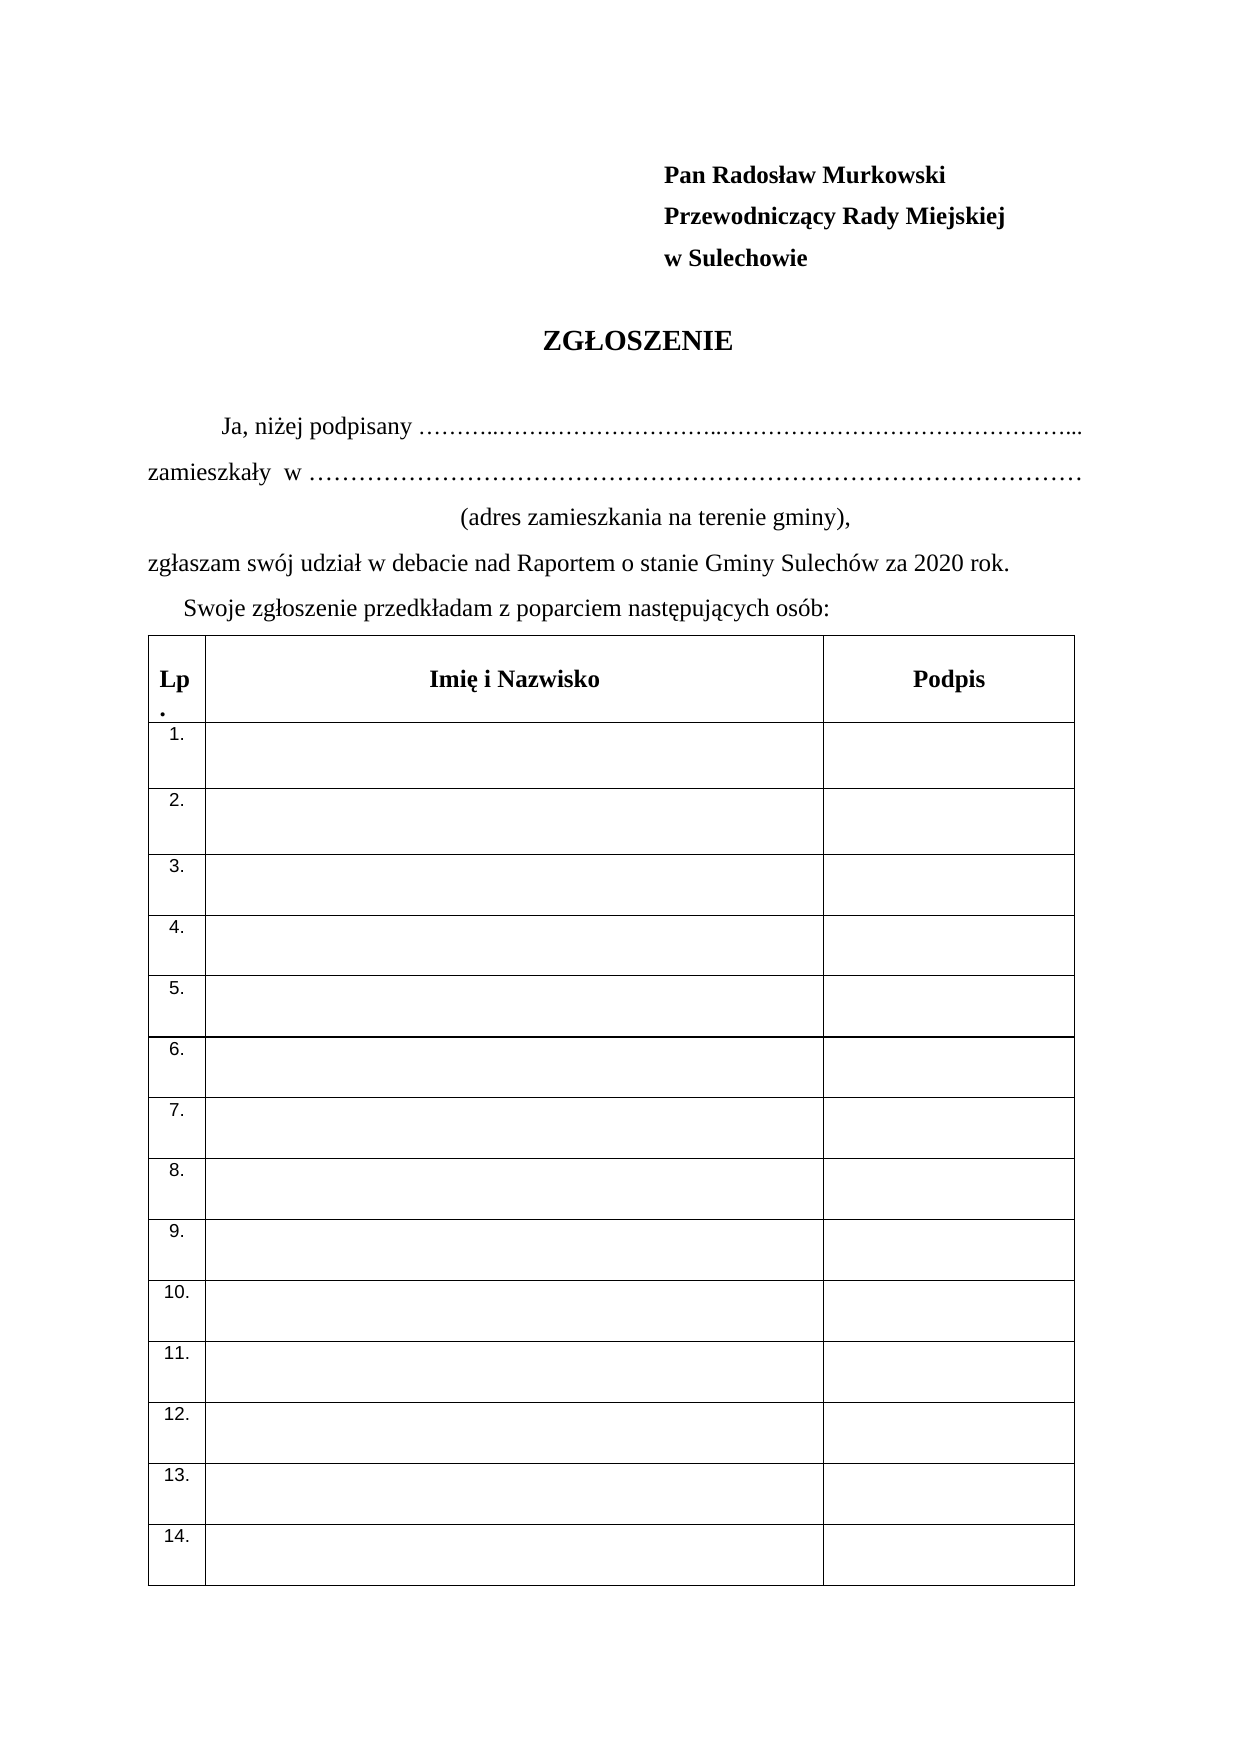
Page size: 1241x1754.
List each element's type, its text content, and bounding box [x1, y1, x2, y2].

table_cell [824, 1159, 1074, 1219]
table_cell 5. [149, 976, 205, 1036]
text (adres zamieszkania na terenie gminy), [148, 502, 1093, 531]
table_cell [824, 1342, 1074, 1402]
table_cell [824, 1403, 1074, 1463]
text ZGŁOSZENIE [148, 323, 1093, 356]
table_cell [206, 1159, 823, 1219]
table_cell [824, 976, 1074, 1036]
table_cell [824, 1098, 1074, 1158]
table_cell 13. [149, 1464, 205, 1524]
table_cell 14. [149, 1525, 205, 1585]
table_cell 7. [149, 1098, 205, 1158]
table_header Podpis [824, 636, 1074, 722]
table_header Imię i Nazwisko [206, 636, 823, 722]
table_cell [206, 855, 823, 914]
table_cell 1. [149, 723, 205, 788]
table_cell 4. [149, 916, 205, 975]
text Przewodniczący Rady Miejskiej [590, 201, 1093, 230]
text Swoje zgłoszenie przedkładam z poparciem następujących osób: [148, 593, 1093, 622]
table_cell 6. [149, 1038, 205, 1097]
text Ja, niżej podpisany ………..…….…………………..………………………………………... [148, 411, 1093, 440]
table_cell 12. [149, 1403, 205, 1463]
table_cell [206, 723, 823, 788]
table_cell [824, 1281, 1074, 1341]
table_cell [824, 723, 1074, 788]
table_cell 8. [149, 1159, 205, 1219]
table_cell [206, 1403, 823, 1463]
text zgłaszam swój udział w debacie nad Raportem o stanie Gminy Sulechów za 2020 rok. [148, 548, 1093, 577]
text w Sulechowie [590, 243, 1093, 271]
table_cell [206, 1038, 823, 1097]
table_cell [824, 855, 1074, 914]
table_cell [206, 1281, 823, 1341]
table_cell 3. [149, 855, 205, 914]
table_cell [206, 1220, 823, 1280]
table_cell [206, 916, 823, 975]
table_cell [206, 1342, 823, 1402]
table_cell [206, 1464, 823, 1524]
table_cell [206, 1525, 823, 1585]
table_cell [206, 976, 823, 1036]
table_cell 9. [149, 1220, 205, 1280]
text Pan Radosław Murkowski [590, 160, 1093, 189]
table_cell [824, 1220, 1074, 1280]
table_cell [824, 916, 1074, 975]
table_cell 2. [149, 789, 205, 853]
table_cell [824, 1464, 1074, 1524]
text zamieszkały w ………………………………………………………………………………… [148, 457, 1093, 486]
table_cell [824, 789, 1074, 853]
table_cell [206, 1098, 823, 1158]
table_cell 11. [149, 1342, 205, 1402]
table_cell [824, 1038, 1074, 1097]
table_cell 10. [149, 1281, 205, 1341]
table_cell [824, 1525, 1074, 1585]
table_cell [206, 789, 823, 853]
table_header Lp. [149, 636, 205, 722]
